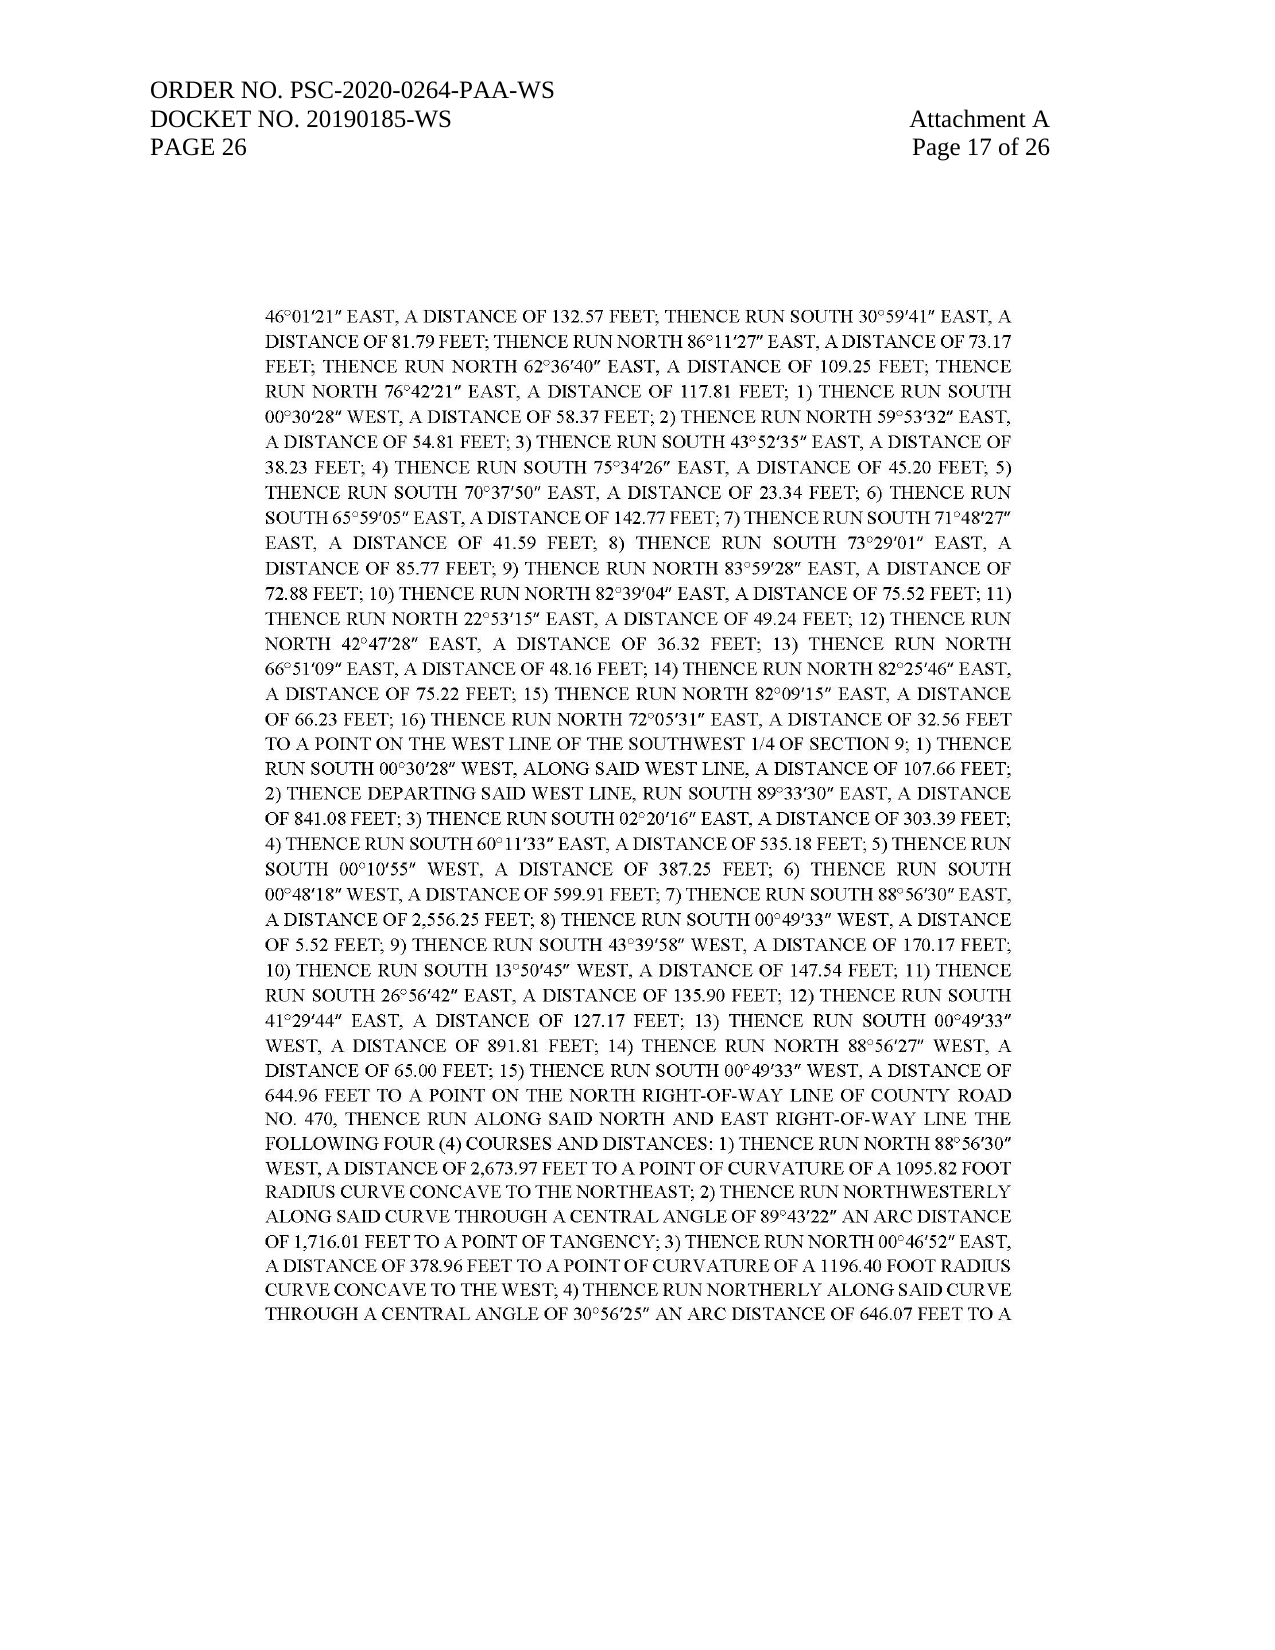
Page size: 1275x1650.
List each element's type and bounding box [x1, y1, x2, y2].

picture [150, 190, 1125, 1452]
